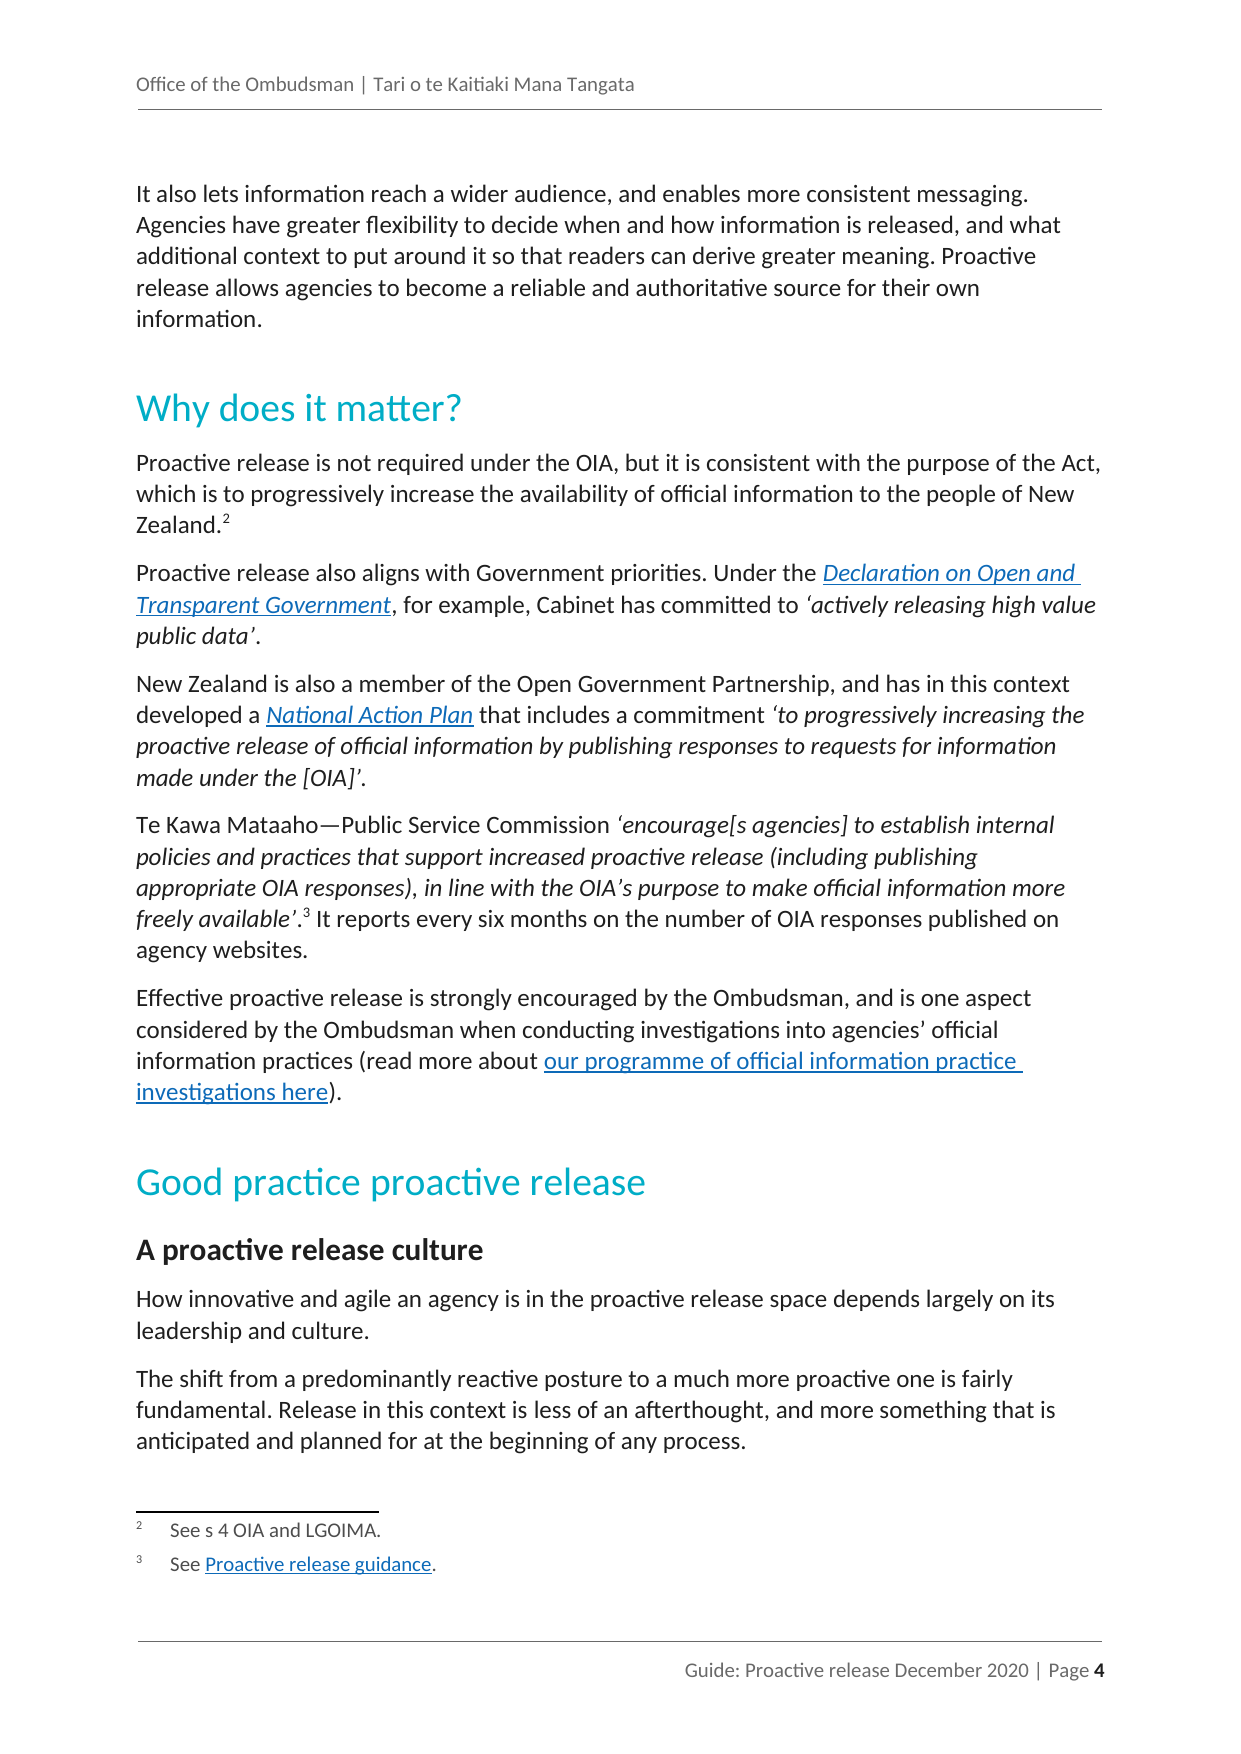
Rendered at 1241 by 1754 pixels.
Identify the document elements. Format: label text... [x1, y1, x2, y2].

text The shift from a predominantly reactive posture to a much more proactive one is fairly fundamental. Release in this context is less of an afterthought, and more something that is anticipated and planned for at the beginning of any process. [136, 1362, 1104, 1456]
text It also lets information reach a wider audience, and enables more consistent messaging. Agencies have greater flexibility to decide when and how information is released, and what additional context to put around it so that readers can derive greater meaning. Proactive release allows agencies to become a reliable and authoritative source for their own information. [136, 177, 1104, 333]
text How innovative and agile an agency is in the proactive release space depends largely on its leadership and culture. [136, 1283, 1104, 1345]
text Proactive release is not required under the OIA, but it is consistent with the purpose of the Act, which is to progressively increase the availability of official information to the people of New Zealand. [136, 446, 1104, 540]
text Te Kawa Mataaho—Public Service Commission ‘encourage[s agencies] to establish internal policies and practices that support increased proactive release (including publishing appropriate OIA responses), in line with the OIA’s purpose to make official information more freely available’. It reports every six months on the number of OIA responses published on agency websites. [136, 809, 1104, 965]
subtitle Good practice proactive release [136, 1157, 1104, 1205]
text New Zealand is also a member of the Open Government Partnership, and has in this context developed a National Action Plan that includes a commitment ‘to progressively increasing the proactive release of official information by publishing responses to requests for information made under the [OIA]’. [136, 667, 1104, 792]
text Proactive release also aligns with Government priorities. Under the Declaration on Open and Transparent Government, for example, Cabinet has committed to ‘actively releasing high value public data’. [136, 557, 1104, 651]
subtitle A proactive release culture [136, 1230, 1104, 1268]
subtitle Why does it matter? [136, 383, 1104, 432]
text Effective proactive release is strongly encouraged by the Ombudsman, and is one aspect considered by the Ombudsman when conducting investigations into agencies’ official information practices (read more about our programme of official information practice investigations here). [136, 982, 1104, 1107]
